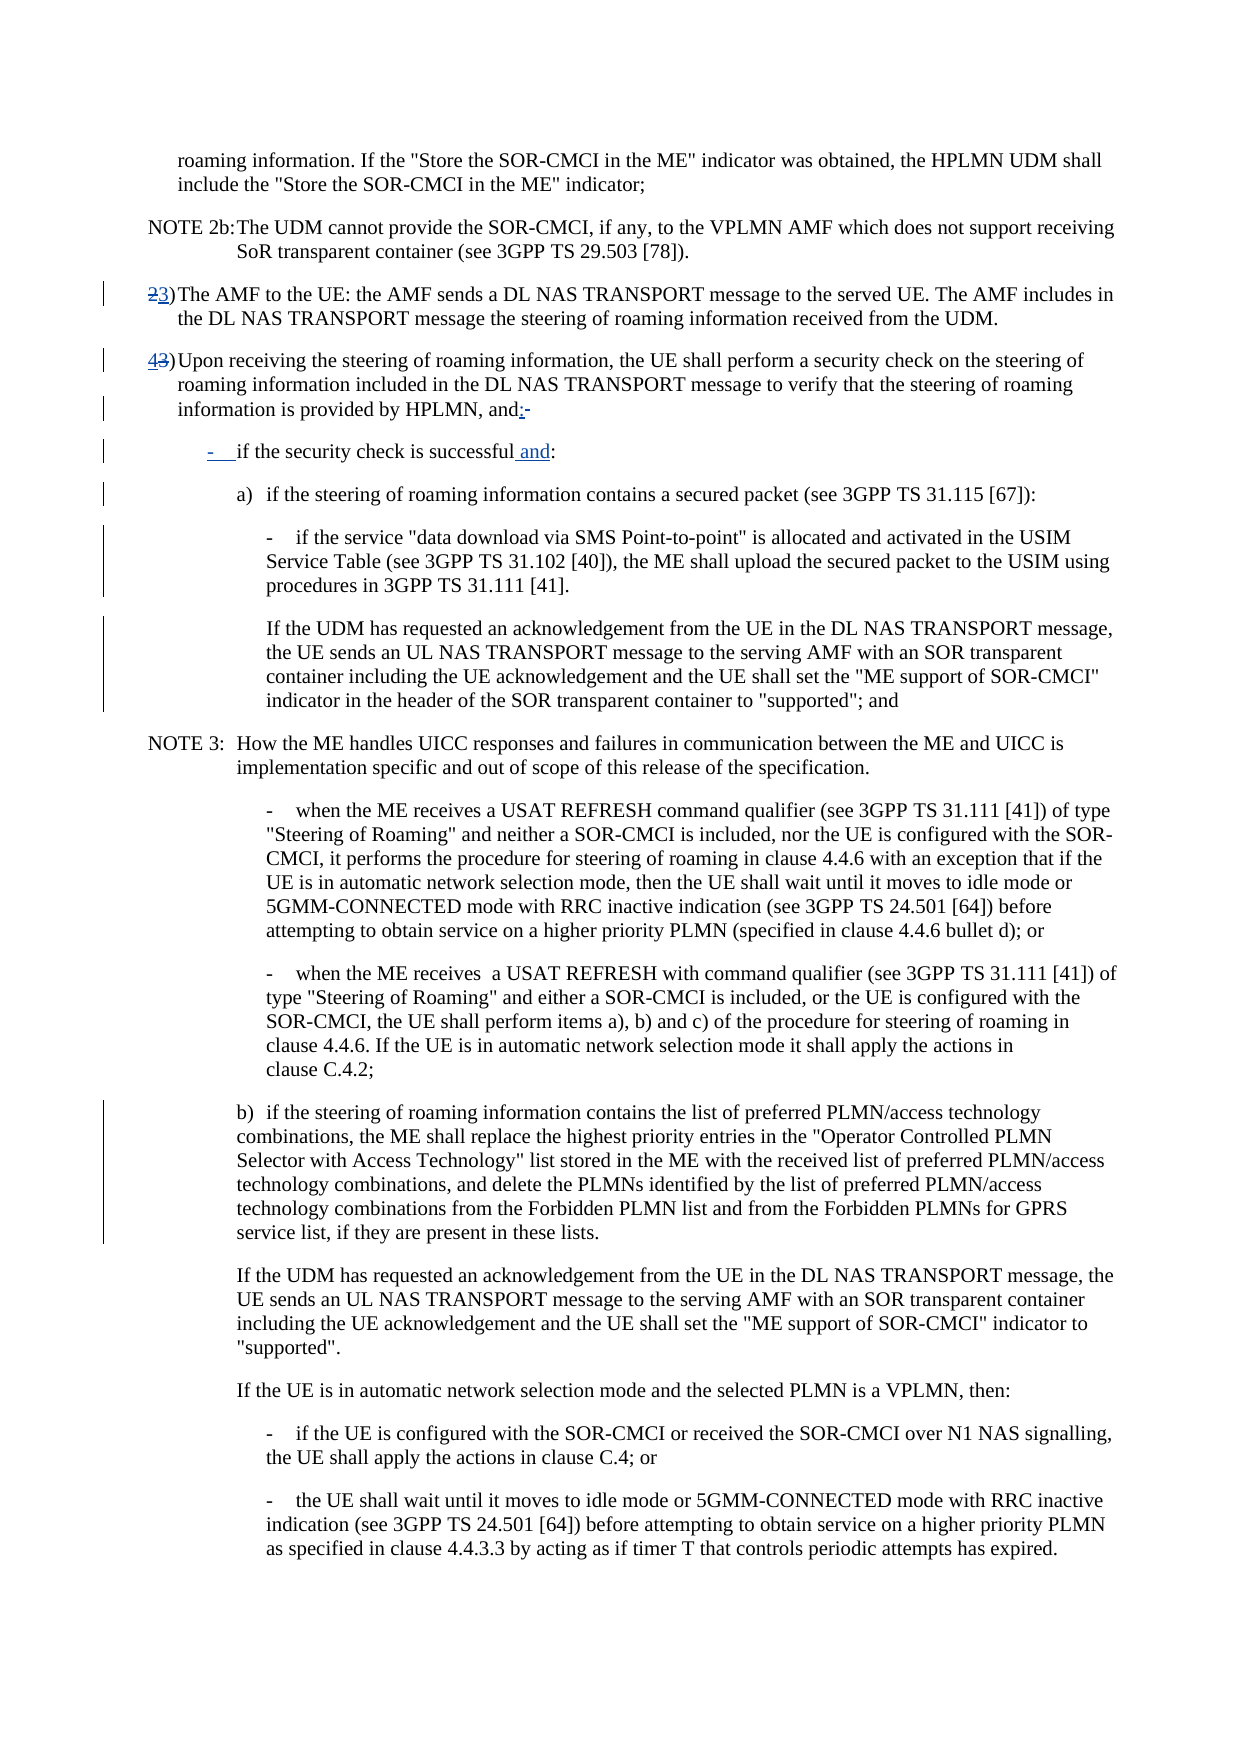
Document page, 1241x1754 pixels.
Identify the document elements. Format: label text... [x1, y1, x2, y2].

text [148, 148, 1122, 196]
text If the UE is in automatic network selection mode and the selected PLMN is a VPLMN, then: [236, 1378, 1122, 1402]
text if the security check is successful: [207, 439, 1122, 463]
text NOTE 3: How the ME handles UICC responses and failures in communication between the ME and UICC is implementation specific and out of scope of this release of the specification. [148, 731, 1122, 779]
text - if the service "data download via SMS Point-to-point" is allocated and activated in the USIM Service Table (see 3GPP TS 31.102 [40]), the ME shall upload the secured packet to the USIM using procedures in 3GPP TS 31.111 [41]. [266, 525, 1122, 597]
text ) Upon receiving the steering of roaming information, the UE shall perform a security check on the steering of roaming information included in the DL NAS TRANSPORT message to verify that the steering of roaming information is provided by HPLMN, and [148, 348, 1122, 421]
text If the UDM has requested an acknowledgement from the UE in the DL NAS TRANSPORT message, the UE sends an UL NAS TRANSPORT message to the serving AMF with an SOR transparent container including the UE acknowledgement and the UE shall set the "ME support of SOR-CMCI" indicator to "supported". [236, 1263, 1122, 1359]
text ) The AMF to the UE: the AMF sends a DL NAS TRANSPORT message to the served UE. The AMF includes in the DL NAS TRANSPORT message the steering of roaming information received from the UDM. [148, 281, 1122, 329]
text If the UDM has requested an acknowledgement from the UE in the DL NAS TRANSPORT message, the UE sends an UL NAS TRANSPORT message to the serving AMF with an SOR transparent container including the UE acknowledgement and the UE shall set the "ME support of SOR-CMCI" indicator in the header of the SOR transparent container to "supported"; and [266, 616, 1122, 712]
text a) if the steering of roaming information contains a secured packet (see 3GPP TS 31.115 [67]): [236, 482, 1122, 506]
text - when the ME receives a USAT REFRESH command qualifier (see 3GPP TS 31.111 [41]) of type "Steering of Roaming" and neither a SOR-CMCI is included, nor the UE is configured with the SOR-CMCI, it performs the procedure for steering of roaming in clause 4.4.6 with an exception that if the UE is in automatic network selection mode, then the UE shall wait until it moves to idle mode or 5GMM-CONNECTED mode with RRC inactive indication (see 3GPP TS 24.501 [64]) before attempting to obtain service on a higher priority PLMN (specified in clause 4.4.6 bullet d); or [266, 798, 1122, 942]
text - if the UE is configured with the SOR-CMCI or received the SOR-CMCI over N1 NAS signalling, the UE shall apply the actions in clause C.4; or [266, 1421, 1122, 1469]
text b) if the steering of roaming information contains the list of preferred PLMN/access technology combinations, the ME shall replace the highest priority entries in the "Operator Controlled PLMN Selector with Access Technology" list stored in the ME with the received list of preferred PLMN/access technology combinations, and delete the PLMNs identified by the list of preferred PLMN/access technology combinations from the Forbidden PLMN list and from the Forbidden PLMNs for GPRS service list, if they are present in these lists. [236, 1100, 1122, 1244]
text - when the ME receives a USAT REFRESH with command qualifier (see 3GPP TS 31.111 [41]) of type "Steering of Roaming" and either a SOR-CMCI is included, or the UE is configured with the SOR-CMCI, the UE shall perform items a), b) and c) of the procedure for steering of roaming in clause 4.4.6. If the UE is in automatic network selection mode it shall apply the actions in clause C.4.2; [266, 961, 1122, 1081]
text NOTE 2b: The UDM cannot provide the SOR-CMCI, if any, to the VPLMN AMF which does not support receiving SoR transparent container (see 3GPP TS 29.503 [78]). [148, 214, 1122, 263]
text - the UE shall wait until it moves to idle mode or 5GMM-CONNECTED mode with RRC inactive indication (see 3GPP TS 24.501 [64]) before attempting to obtain service on a higher priority PLMN as specified in clause 4.4.3.3 by acting as if timer T that controls periodic attempts has expired. [266, 1488, 1122, 1560]
